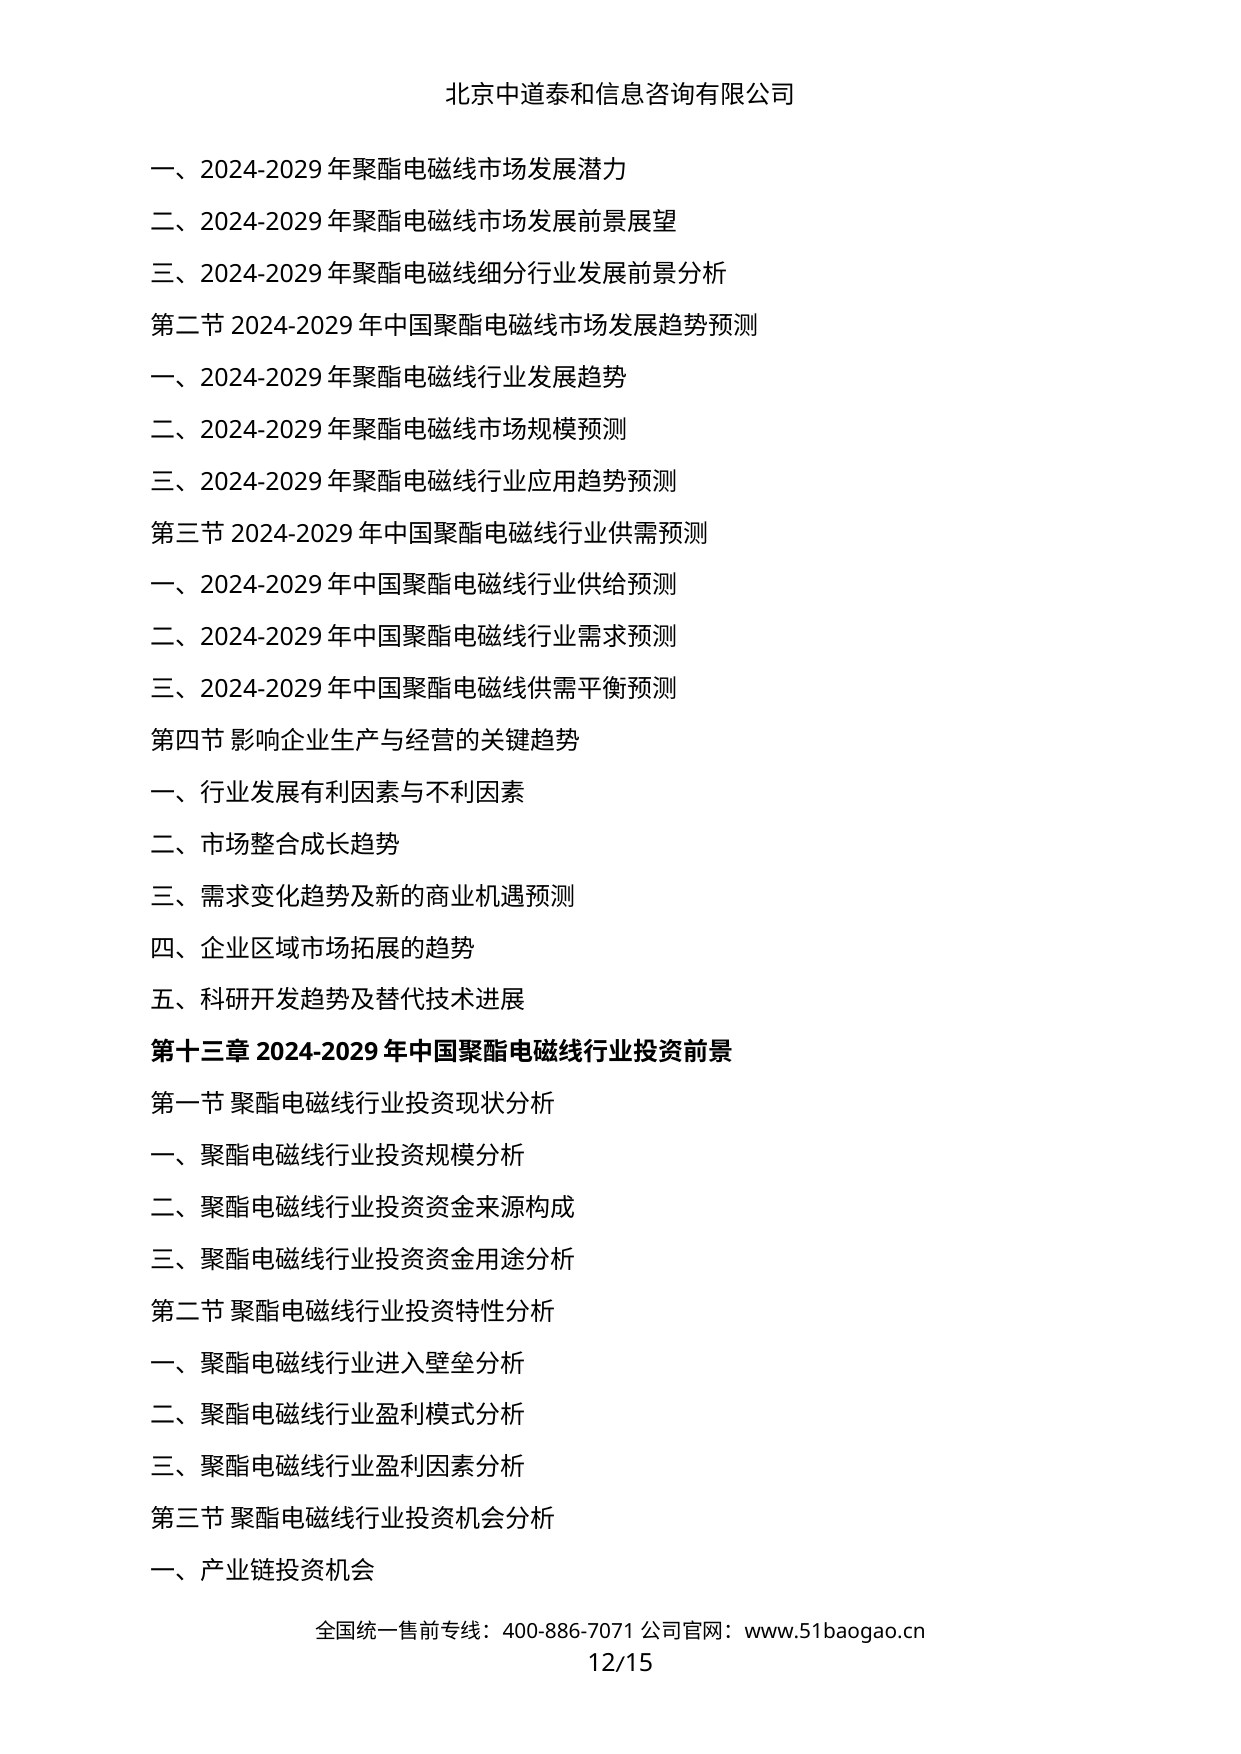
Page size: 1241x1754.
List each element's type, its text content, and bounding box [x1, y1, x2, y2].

text 四、企业区域市场拓展的趋势 [150, 928, 1090, 964]
text 二、聚酯电磁线行业盈利模式分析 [150, 1395, 1090, 1431]
text 三、聚酯电磁线行业盈利因素分析 [150, 1447, 1090, 1483]
text 五、科研开发趋势及替代技术进展 [150, 980, 1090, 1016]
text 第三节 2024-2029年中国聚酯电磁线行业供需预测 [150, 513, 1090, 549]
text 一、2024-2029年聚酯电磁线行业发展趋势 [150, 357, 1090, 394]
text 第二节 2024-2029年中国聚酯电磁线市场发展趋势预测 [150, 306, 1090, 342]
text 第十三章 2024-2029年中国聚酯电磁线行业投资前景 [150, 1032, 1090, 1068]
text 一、行业发展有利因素与不利因素 [150, 772, 1090, 809]
text 三、2024-2029年中国聚酯电磁线供需平衡预测 [150, 669, 1090, 705]
text 二、2024-2029年聚酯电磁线市场规模预测 [150, 409, 1090, 446]
text 一、聚酯电磁线行业投资规模分析 [150, 1136, 1090, 1172]
text 三、聚酯电磁线行业投资资金用途分析 [150, 1239, 1090, 1276]
text 三、需求变化趋势及新的商业机遇预测 [150, 876, 1090, 912]
text 三、2024-2029年聚酯电磁线行业应用趋势预测 [150, 461, 1090, 497]
text 一、2024-2029年聚酯电磁线市场发展潜力 [150, 150, 1090, 186]
text 二、市场整合成长趋势 [150, 824, 1090, 861]
text 三、2024-2029年聚酯电磁线细分行业发展前景分析 [150, 254, 1090, 290]
text 二、聚酯电磁线行业投资资金来源构成 [150, 1187, 1090, 1224]
text 第一节 聚酯电磁线行业投资现状分析 [150, 1084, 1090, 1120]
text 一、聚酯电磁线行业进入壁垒分析 [150, 1343, 1090, 1379]
text 一、产业链投资机会 [150, 1551, 1090, 1587]
text 一、2024-2029年中国聚酯电磁线行业供给预测 [150, 565, 1090, 601]
text 二、2024-2029年聚酯电磁线市场发展前景展望 [150, 202, 1090, 238]
text 第二节 聚酯电磁线行业投资特性分析 [150, 1291, 1090, 1327]
text 二、2024-2029年中国聚酯电磁线行业需求预测 [150, 617, 1090, 653]
text 第三节 聚酯电磁线行业投资机会分析 [150, 1499, 1090, 1535]
text 第四节 影响企业生产与经营的关键趋势 [150, 721, 1090, 757]
